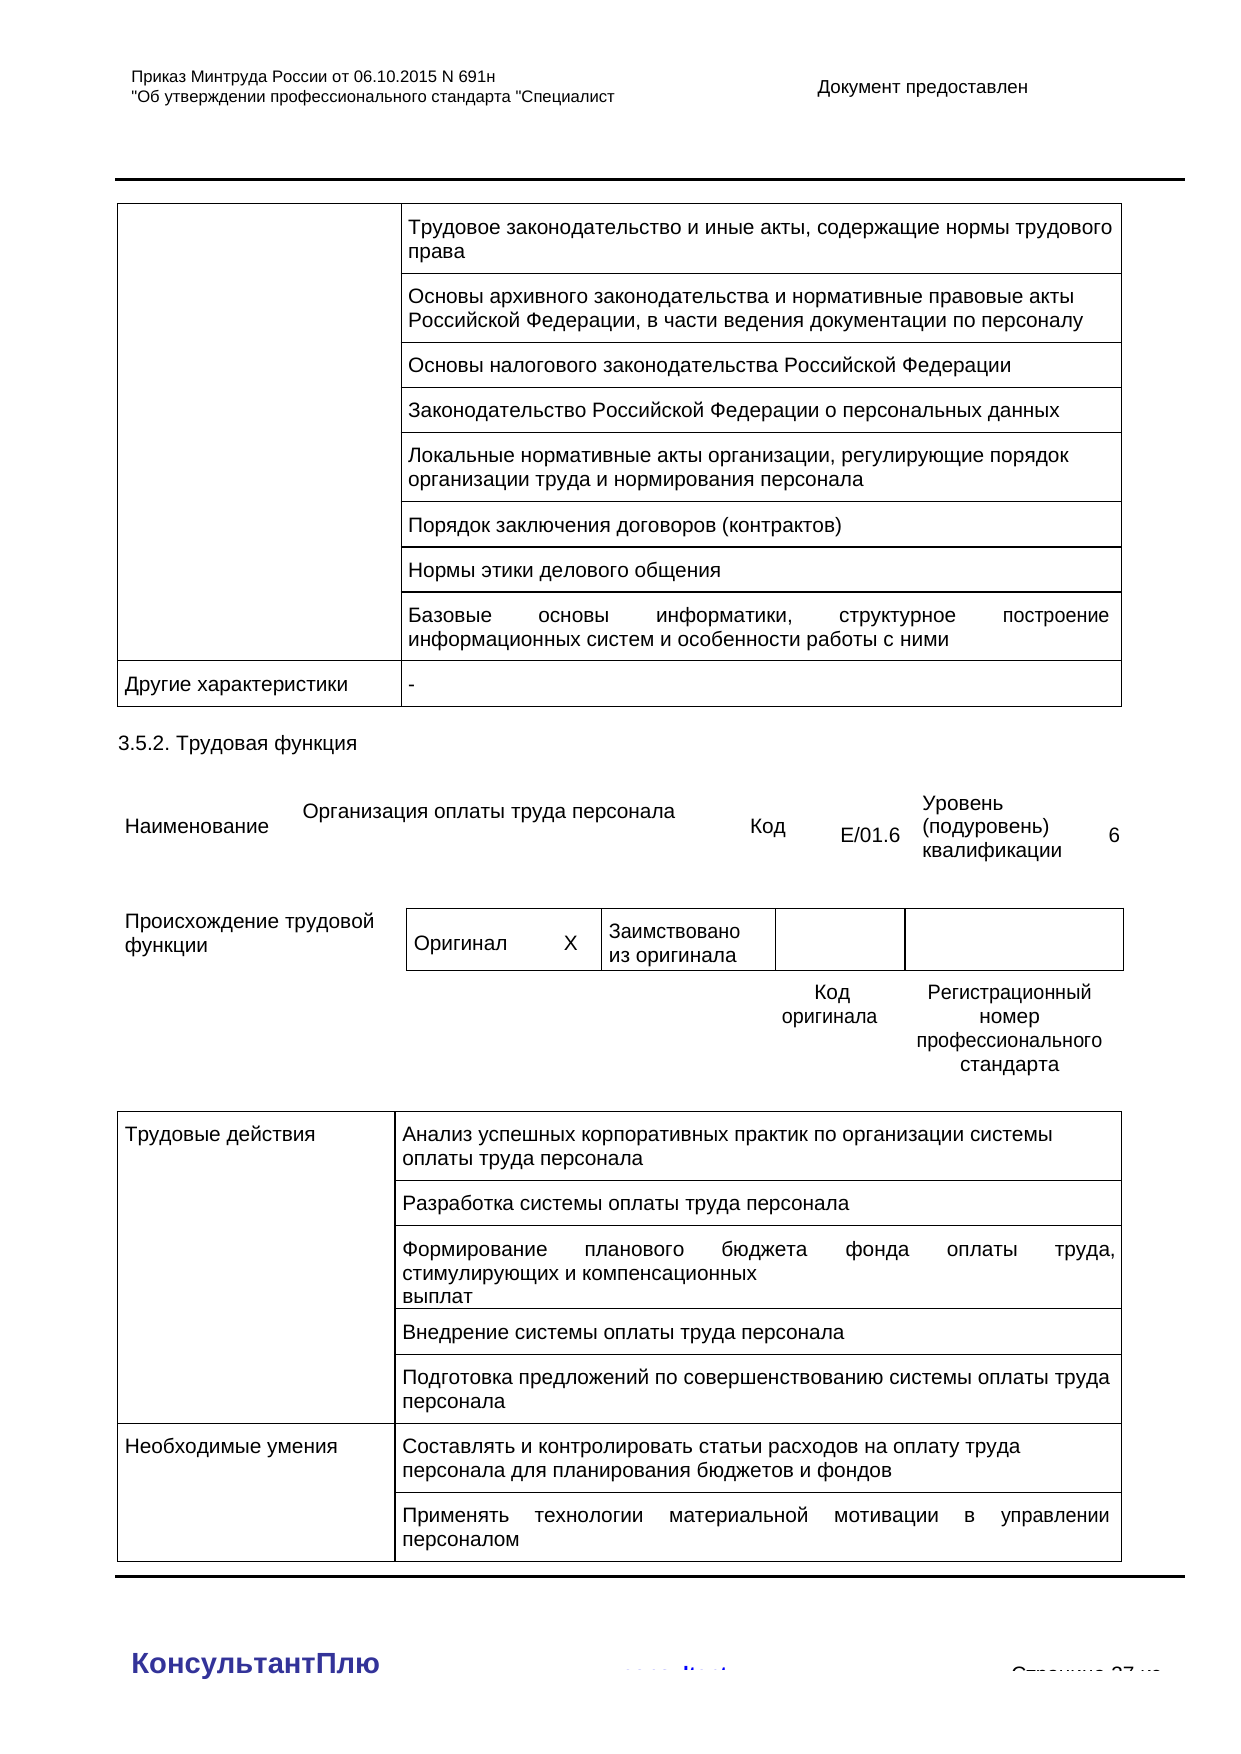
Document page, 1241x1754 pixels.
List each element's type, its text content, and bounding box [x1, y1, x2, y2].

text Код [750, 814, 790, 838]
list Трудовая функция [118, 730, 1196, 754]
text Код оригинала [782, 980, 886, 1028]
table_cell Нормы этики делового общения [402, 548, 1121, 591]
table_cell Разработка системы оплаты труда персонала [396, 1181, 1121, 1225]
table_cell Необходимые умения [118, 1424, 394, 1561]
table_cell Другие характеристики [118, 661, 401, 706]
table_cell Подготовка предложений по совершенствованию системы оплаты труда персонала [396, 1355, 1121, 1423]
table_cell Основы архивного законодательства и нормативные правовые акты Российской Федерации, в части ведения документации по персоналу [402, 274, 1121, 342]
table_header Трудовые действия [118, 1112, 394, 1423]
table_cell Основы налогового законодательства Российской Федерации [402, 343, 1121, 387]
table_cell Формирование планового бюджета стимулирующих и компенсационных выплат [396, 1226, 838, 1308]
table_cell Применять технологии материальной мотивации в управлении персоналом [396, 1493, 1121, 1561]
table_cell Локальные нормативные акты организации, регулирующие порядок организации труда и нормирования персонала [402, 433, 1121, 501]
table_cell оплаты [927, 1226, 1035, 1308]
table_cell Базовые основы информатики, структурное построение информационных систем и особенности работы с ними [402, 593, 1121, 660]
text профессионального стандарта [914, 1028, 1104, 1076]
table_cell труда, [1035, 1226, 1121, 1308]
table_cell фонда [839, 1226, 927, 1308]
table_cell Порядок заключения договоров (контрактов) [402, 502, 1121, 546]
table_header Анализ успешных корпоративных практик по организации системы оплаты труда персонала [396, 1112, 1121, 1180]
text Наименование [124, 814, 273, 838]
table_cell Внедрение системы оплаты труда персонала [396, 1309, 1121, 1353]
text Уровень [922, 790, 1196, 814]
text (подуровень) квалификации [922, 814, 1064, 862]
text Регистрационный номер [914, 980, 1104, 1028]
text Происхождение трудовой функции [124, 909, 376, 957]
table_header Трудовое законодательство и иные акты, содержащие нормы трудового права [402, 204, 1121, 272]
table_cell Составлять и контролировать статьи расходов на оплату труда персонала для планирования бюджетов и фондов [396, 1424, 1121, 1492]
table_header [118, 204, 401, 660]
table_cell - [402, 661, 1121, 706]
table_cell Законодательство Российской Федерации о персональных данных [402, 388, 1121, 432]
